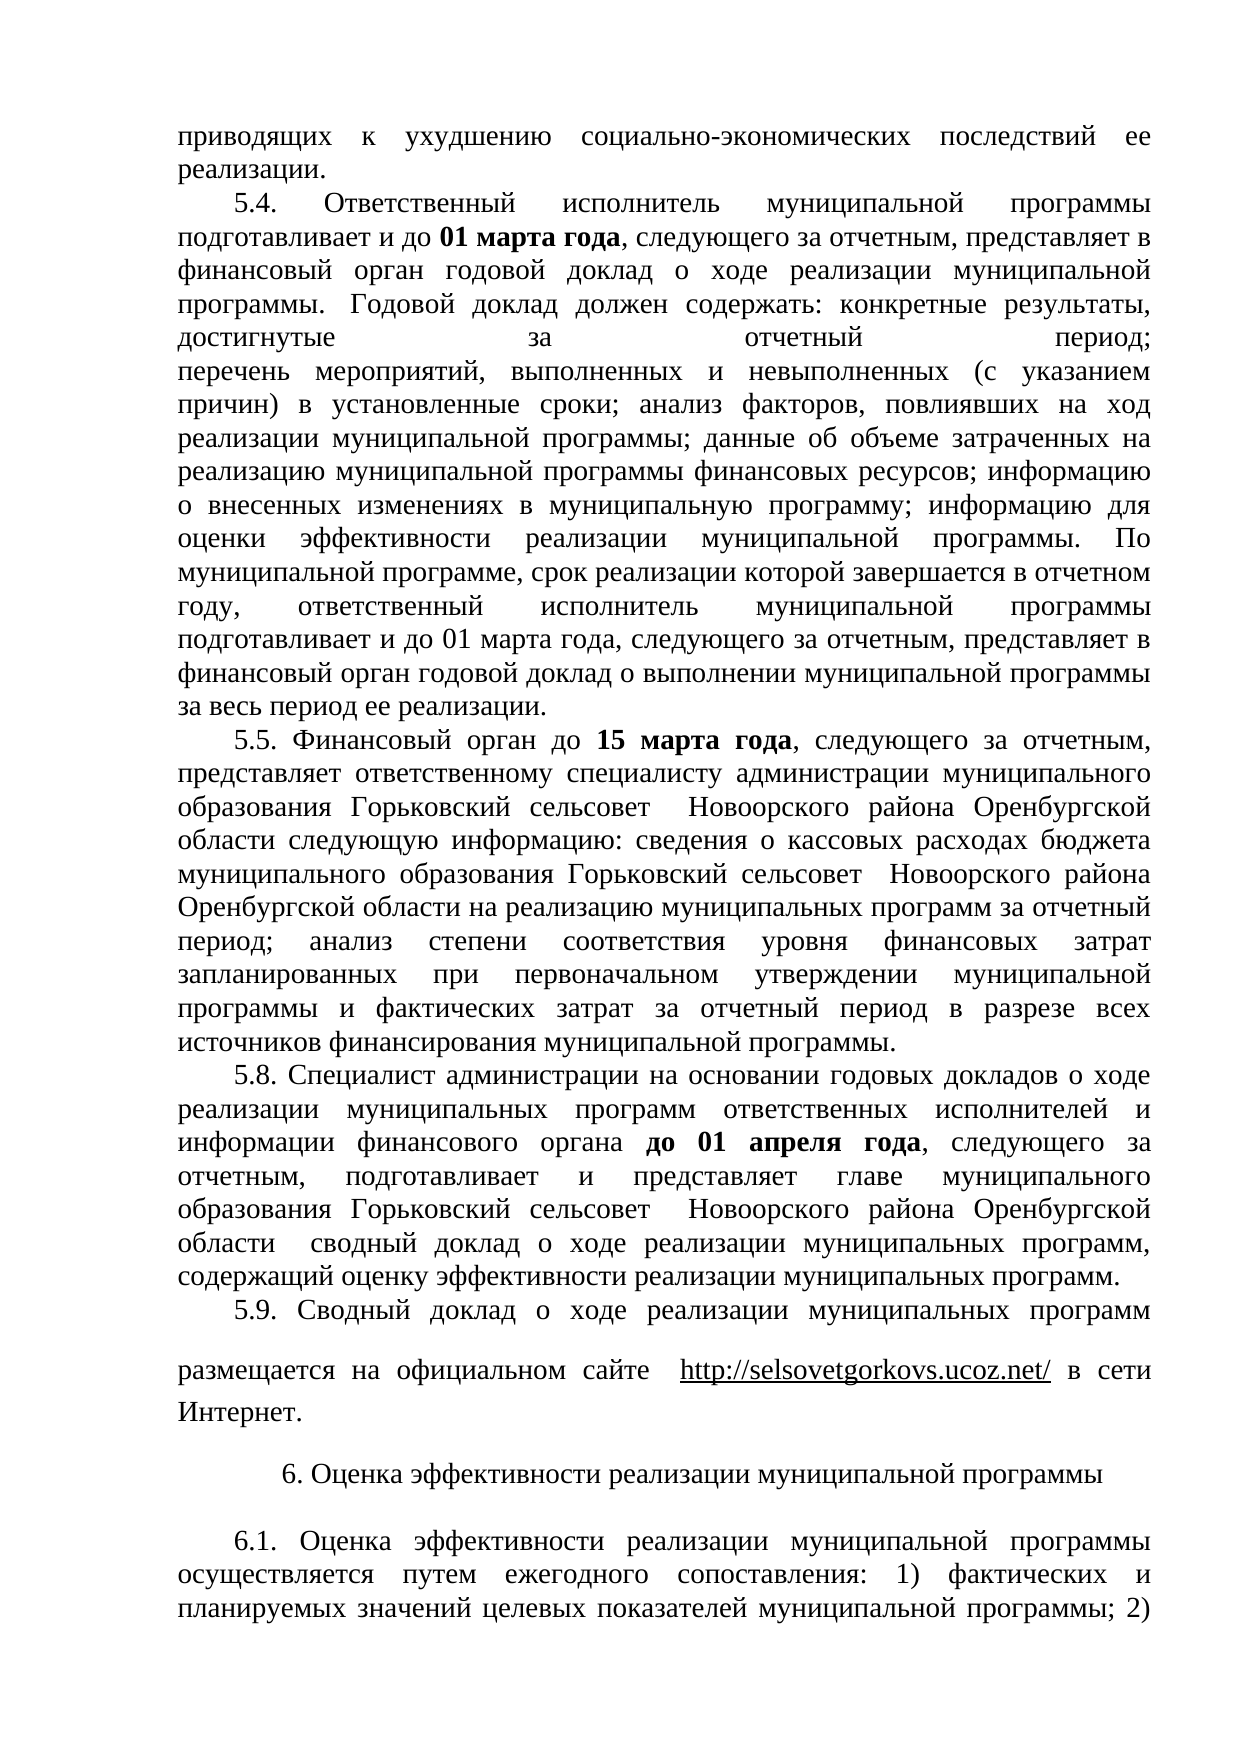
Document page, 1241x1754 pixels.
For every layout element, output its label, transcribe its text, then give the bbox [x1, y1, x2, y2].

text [177, 118, 1152, 185]
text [177, 1523, 1152, 1624]
text 5.4. Ответственный исполнитель муниципальной программы подготавливает и до 01 марта года, следующего за отчетным, представляет в финансовый орган годовой доклад о ходе реализации муниципальной программы. Годовой доклад должен содержать: конкретные результаты, достигнутые за отчетный период; перечень мероприятий, выполненных и невыполненных (с указанием причин) в установленные сроки; анализ факторов, повлиявших на ход реализации муниципальной программы; данные об объеме затраченных на реализацию муниципальной программы финансовых ресурсов; информацию о внесенных изменениях в муниципальную программу; информацию для оценки эффективности реализации муниципальной программы. По муниципальной программе, срок реализации которой завершается в отчетном году, ответственный исполнитель муниципальной программы подготавливает и до 01 марта года, следующего за отчетным, представляет в финансовый орган годовой доклад о выполнении муниципальной программы за весь период ее реализации. [177, 185, 1152, 722]
text 5.5. Финансовый орган до 15 марта года, следующего за отчетным, представляет ответственному специалисту администрации муниципального образования Горьковский сельсовет Новоорского района Оренбургской области следующую информацию: сведения о кассовых расходах бюджета муниципального образования Горьковский сельсовет Новоорского района Оренбургской области на реализацию муниципальных программ за отчетный период; анализ степени соответствия уровня финансовых затрат запланированных при первоначальном утверждении муниципальной программы и фактических затрат за отчетный период в разрезе всех источников финансирования муниципальной программы. [177, 722, 1152, 1057]
text 6. Оценка эффективности реализации муниципальной программы [177, 1456, 1152, 1489]
text 5.8. Специалист администрации на основании годовых докладов о ходе реализации муниципальных программ ответственных исполнителей и информации финансового органа до 01 апреля года, следующего за отчетным, подготавливает и представляет главе муниципального образования Горьковский сельсовет Новоорского района Оренбургской области сводный доклад о ходе реализации муниципальных программ, содержащий оценку эффективности реализации муниципальных программ. [177, 1057, 1152, 1292]
text 5.9. Сводный доклад о ходе реализации муниципальных программ размещается на официальном сайте http://selsovetgorkovs.ucoz.net/ в сети Интернет. [177, 1292, 1152, 1456]
